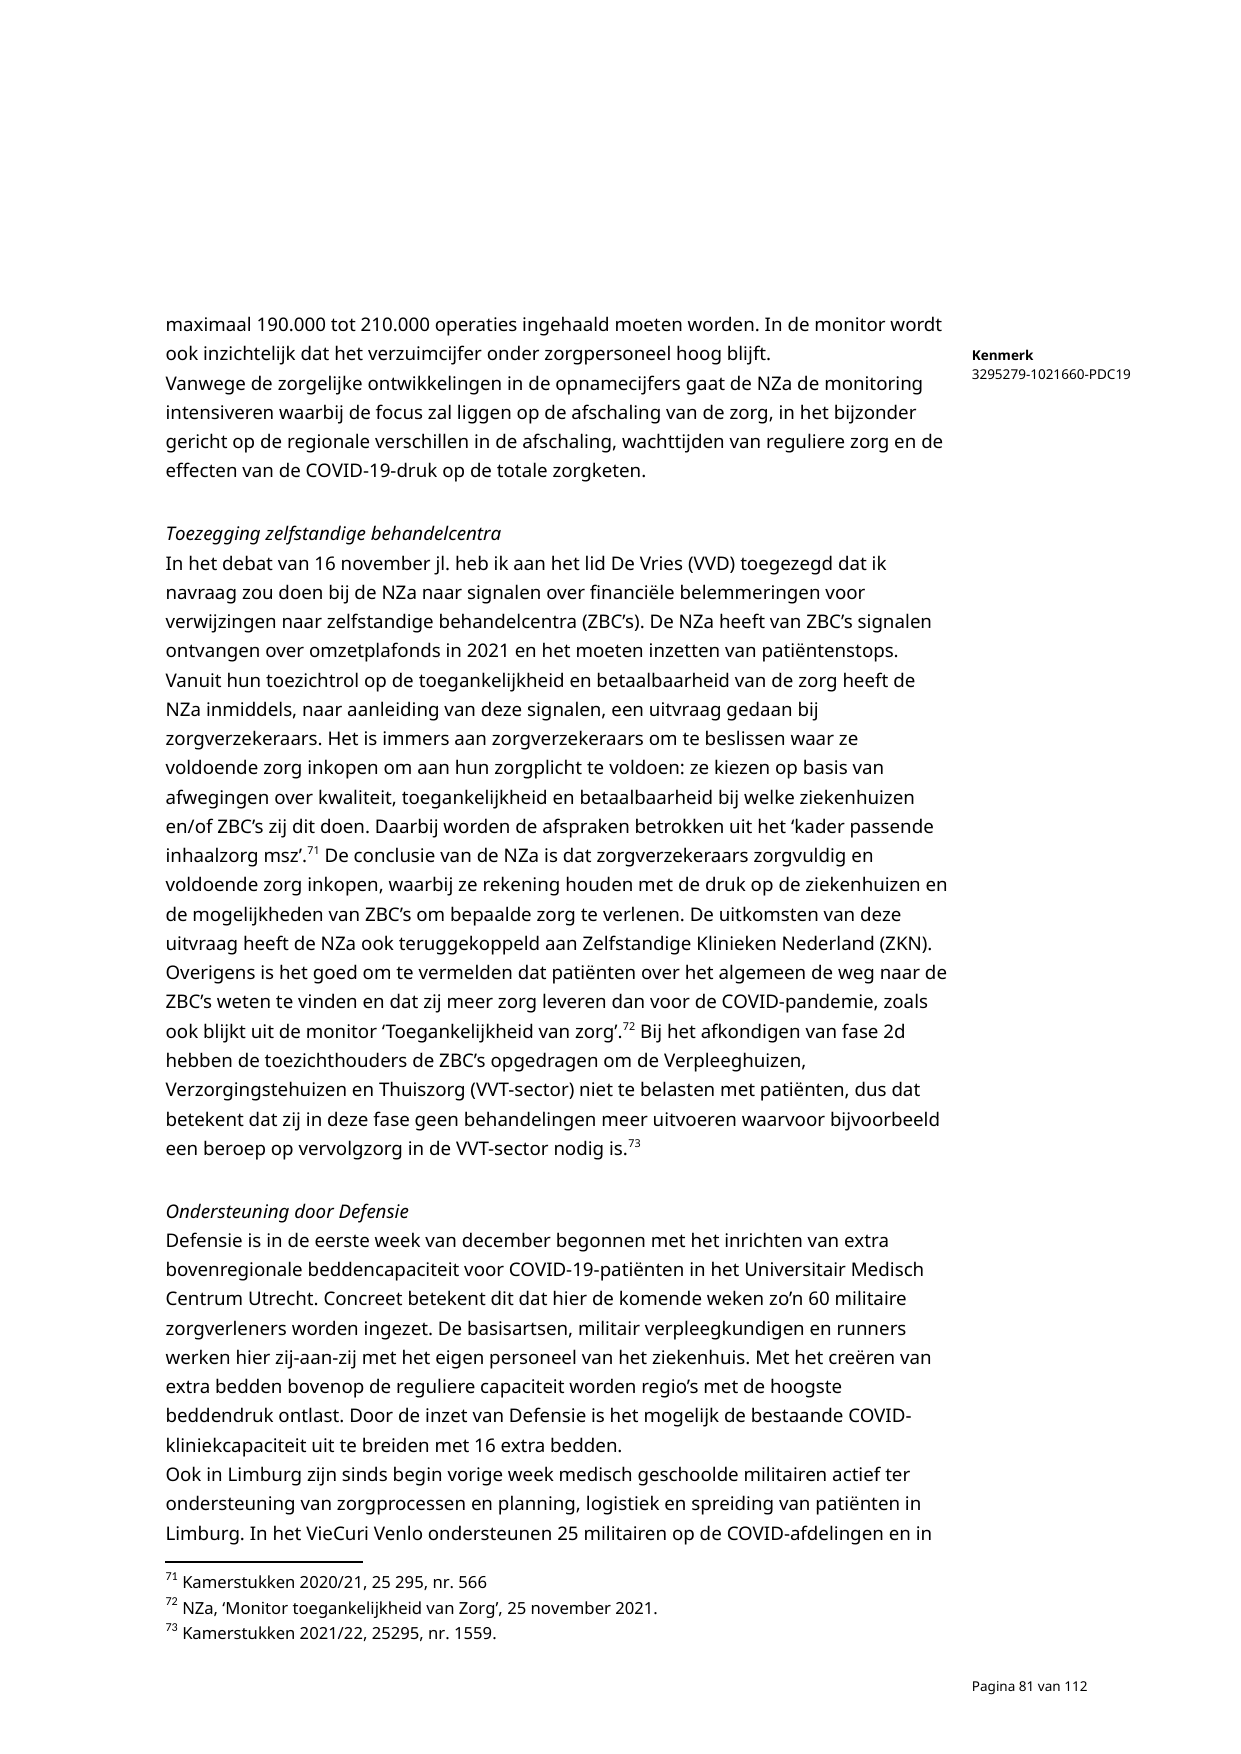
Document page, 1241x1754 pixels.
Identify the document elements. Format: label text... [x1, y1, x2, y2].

text Toezegging zelfstandige behandelcentra [165, 521, 951, 546]
text In het debat van 16 november jl. heb ik aan het lid De Vries (VVD) toegezegd dat ik navraag zou doen bij de NZa naar signalen over financiële belemmeringen voor verwijzingen naar zelfstandige behandelcentra (ZBC’s). De NZa heeft van ZBC’s signalen ontvangen over omzetplafonds in 2021 en het moeten inzetten van patiëntenstops. Vanuit hun toezichtrol op de toegankelijkheid en betaalbaarheid van de zorg heeft de NZa inmiddels, naar aanleiding van deze signalen, een uitvraag gedaan bij zorgverzekeraars. Het is immers aan zorgverzekeraars om te beslissen waar ze voldoende zorg inkopen om aan hun zorgplicht te voldoen: ze kiezen op basis van afwegingen over kwaliteit, toegankelijkheid en betaalbaarheid bij welke ziekenhuizen en/of ZBC’s zij dit doen. Daarbij worden de afspraken betrokken uit het ‘kader passende inhaalzorg msz’. De conclusie van de NZa is dat zorgverzekeraars zorgvuldig en voldoende zorg inkopen, waarbij ze rekening houden met de druk op de ziekenhuizen en de mogelijkheden van ZBC’s om bepaalde zorg te verlenen. De uitkomsten van deze uitvraag heeft de NZa ook teruggekoppeld aan Zelfstandige Klinieken Nederland (ZKN). Overigens is het goed om te vermelden dat patiënten over het algemeen de weg naar de ZBC’s weten te vinden en dat zij meer zorg leveren dan voor de COVID-pandemie, zoals ook blijkt uit de monitor ‘Toegankelijkheid van zorg’. Bij het afkondigen van fase 2d hebben de toezichthouders de ZBC’s opgedragen om de Verpleeghuizen, Verzorgingstehuizen en Thuiszorg (VVT-sector) niet te belasten met patiënten, dus dat betekent dat zij in deze fase geen behandelingen meer uitvoeren waarvoor bijvoorbeeld een beroep op vervolgzorg in de VVT-sector nodig is. [165, 550, 951, 1161]
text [165, 1461, 951, 1545]
text Ondersteuning door Defensie [165, 1198, 951, 1223]
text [165, 311, 951, 366]
text Vanwege de zorgelijke ontwikkelingen in de opnamecijfers gaat de NZa de monitoring intensiveren waarbij de focus zal liggen op de afschaling van de zorg, in het bijzonder gericht op de regionale verschillen in de afschaling, wachttijden van reguliere zorg en de effecten van de COVID-19-druk op de totale zorgketen. [165, 370, 951, 483]
text Defensie is in de eerste week van december begonnen met het inrichten van extra bovenregionale beddencapaciteit voor COVID-19-patiënten in het Universitair Medisch Centrum Utrecht. Concreet betekent dit dat hier de komende weken zo’n 60 militaire zorgverleners worden ingezet. De basisartsen, militair verpleegkundigen en runners werken hier zij-aan-zij met het eigen personeel van het ziekenhuis. Met het creëren van extra bedden bovenop de reguliere capaciteit worden regio’s met de hoogste beddendruk ontlast. Door de inzet van Defensie is het mogelijk de bestaande COVID-kliniekcapaciteit uit te breiden met 16 extra bedden. [165, 1227, 951, 1458]
